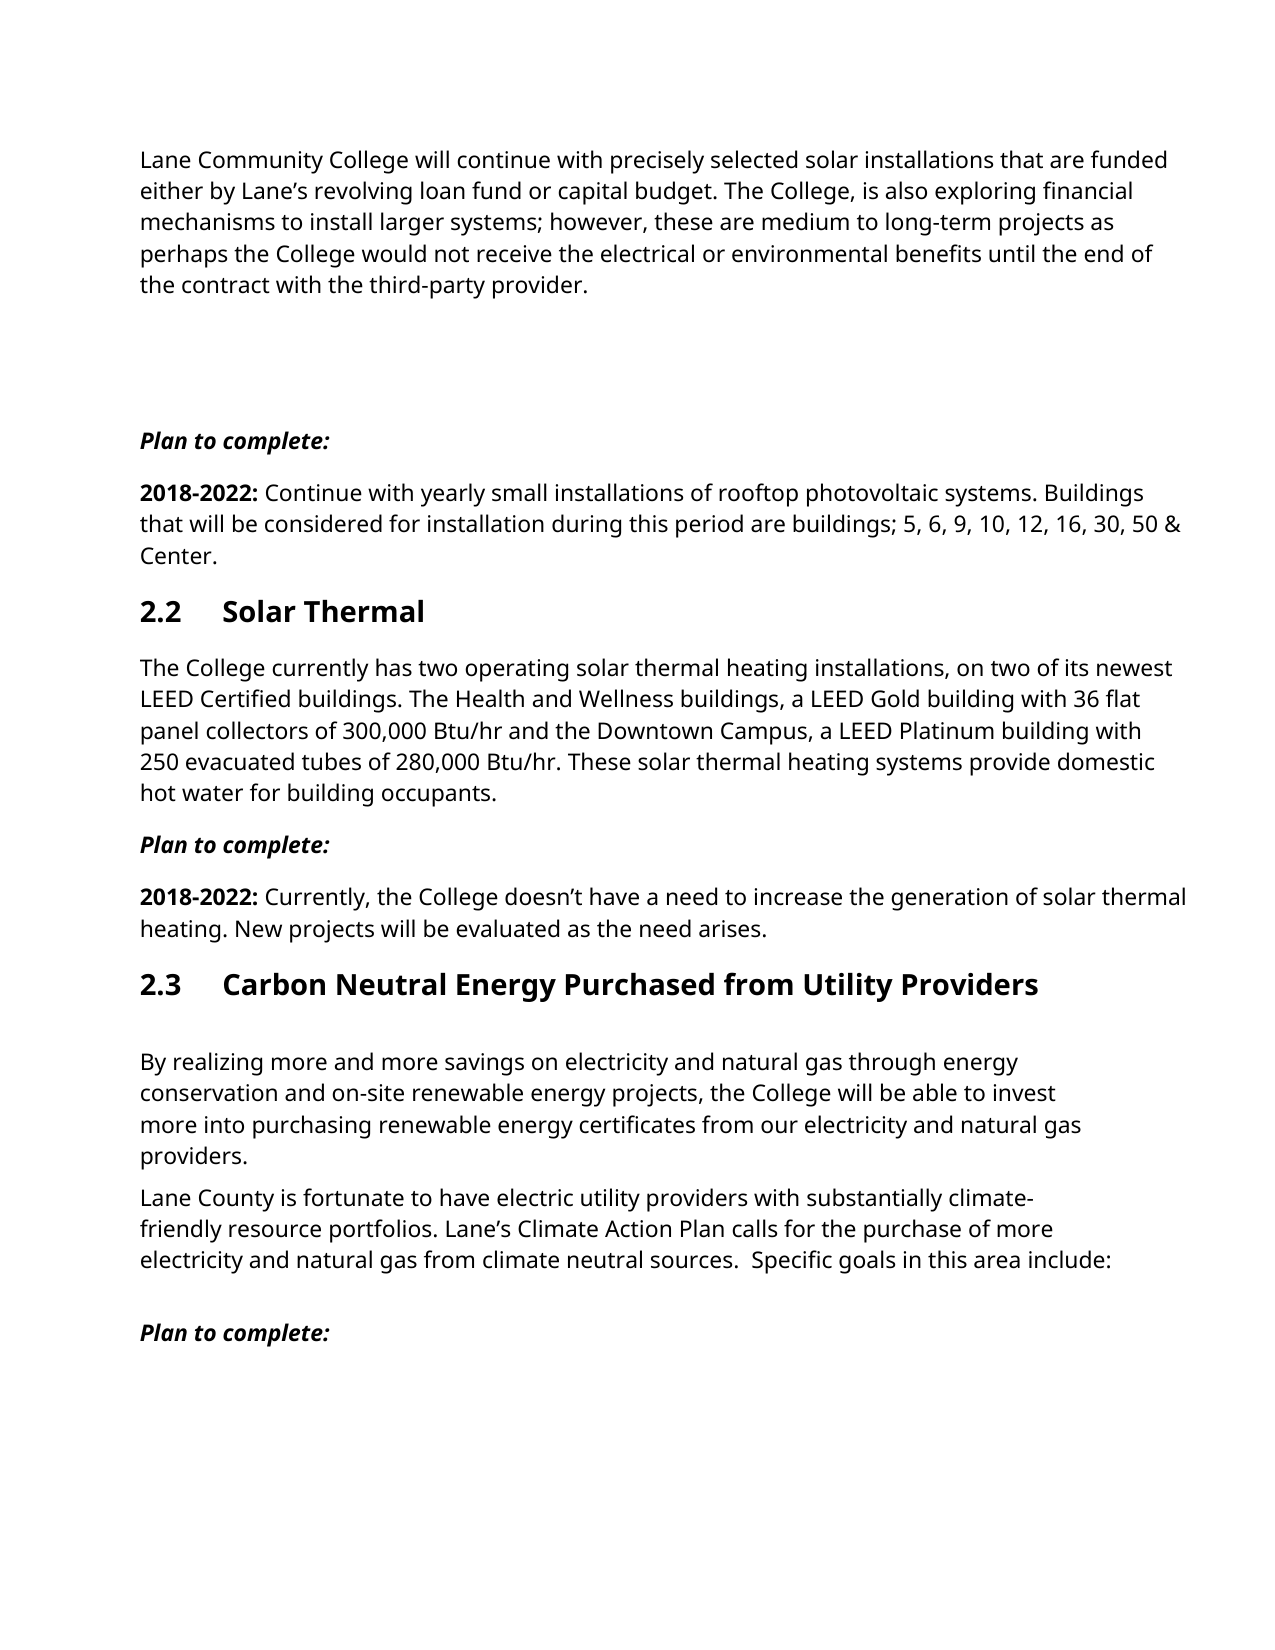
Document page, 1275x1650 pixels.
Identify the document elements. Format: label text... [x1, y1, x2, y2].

text Plan to complete: [139, 829, 1187, 861]
text The College currently has two operating solar thermal heating installations, on two of its newest LEED Certified buildings. The Health and Wellness buildings, a LEED Gold building with 36 flat panel collectors of 300,000 Btu/hr and the Downtown Campus, a LEED Platinum building with 250 evacuated tubes of 280,000 Btu/hr. These solar thermal heating systems provide domestic hot water for building occupants. [139, 652, 1187, 808]
list Carbon Neutral Energy Purchased from Utility Providers [139, 965, 1088, 1004]
text Plan to complete: [139, 1317, 1116, 1348]
text Lane Community College will continue with precisely selected solar installations that are funded either by Lane’s revolving loan fund or capital budget. The College, is also exploring financial mechanisms to install larger systems; however, these are medium to long-term projects as perhaps the College would not receive the electrical or environmental benefits until the end of the contract with the third-party provider. [139, 144, 1187, 300]
text Lane County is fortunate to have electric utility providers with substantially climate-friendly resource portfolios. Lane’s Climate Action Plan calls for the purchase of more electricity and natural gas from climate neutral sources. Specific goals in this area include: [139, 1181, 1116, 1275]
text By realizing more and more savings on electricity and natural gas through energy conservation and on-site renewable energy projects, the College will be able to invest more into purchasing renewable energy certificates from our electricity and natural gas providers. [139, 1046, 1088, 1171]
text Plan to complete: [139, 425, 1187, 456]
list Solar Thermal [139, 592, 1187, 631]
text 2018-2022: Continue with yearly small installations of rooftop photovoltaic systems. Buildings that will be considered for installation during this period are buildings; 5, 6, 9, 10, 12, 16, 30, 50 & Center. [139, 477, 1187, 571]
text 2018-2022: Currently, the College doesn’t have a need to increase the generation of solar thermal heating. New projects will be evaluated as the need arises. [139, 881, 1187, 944]
